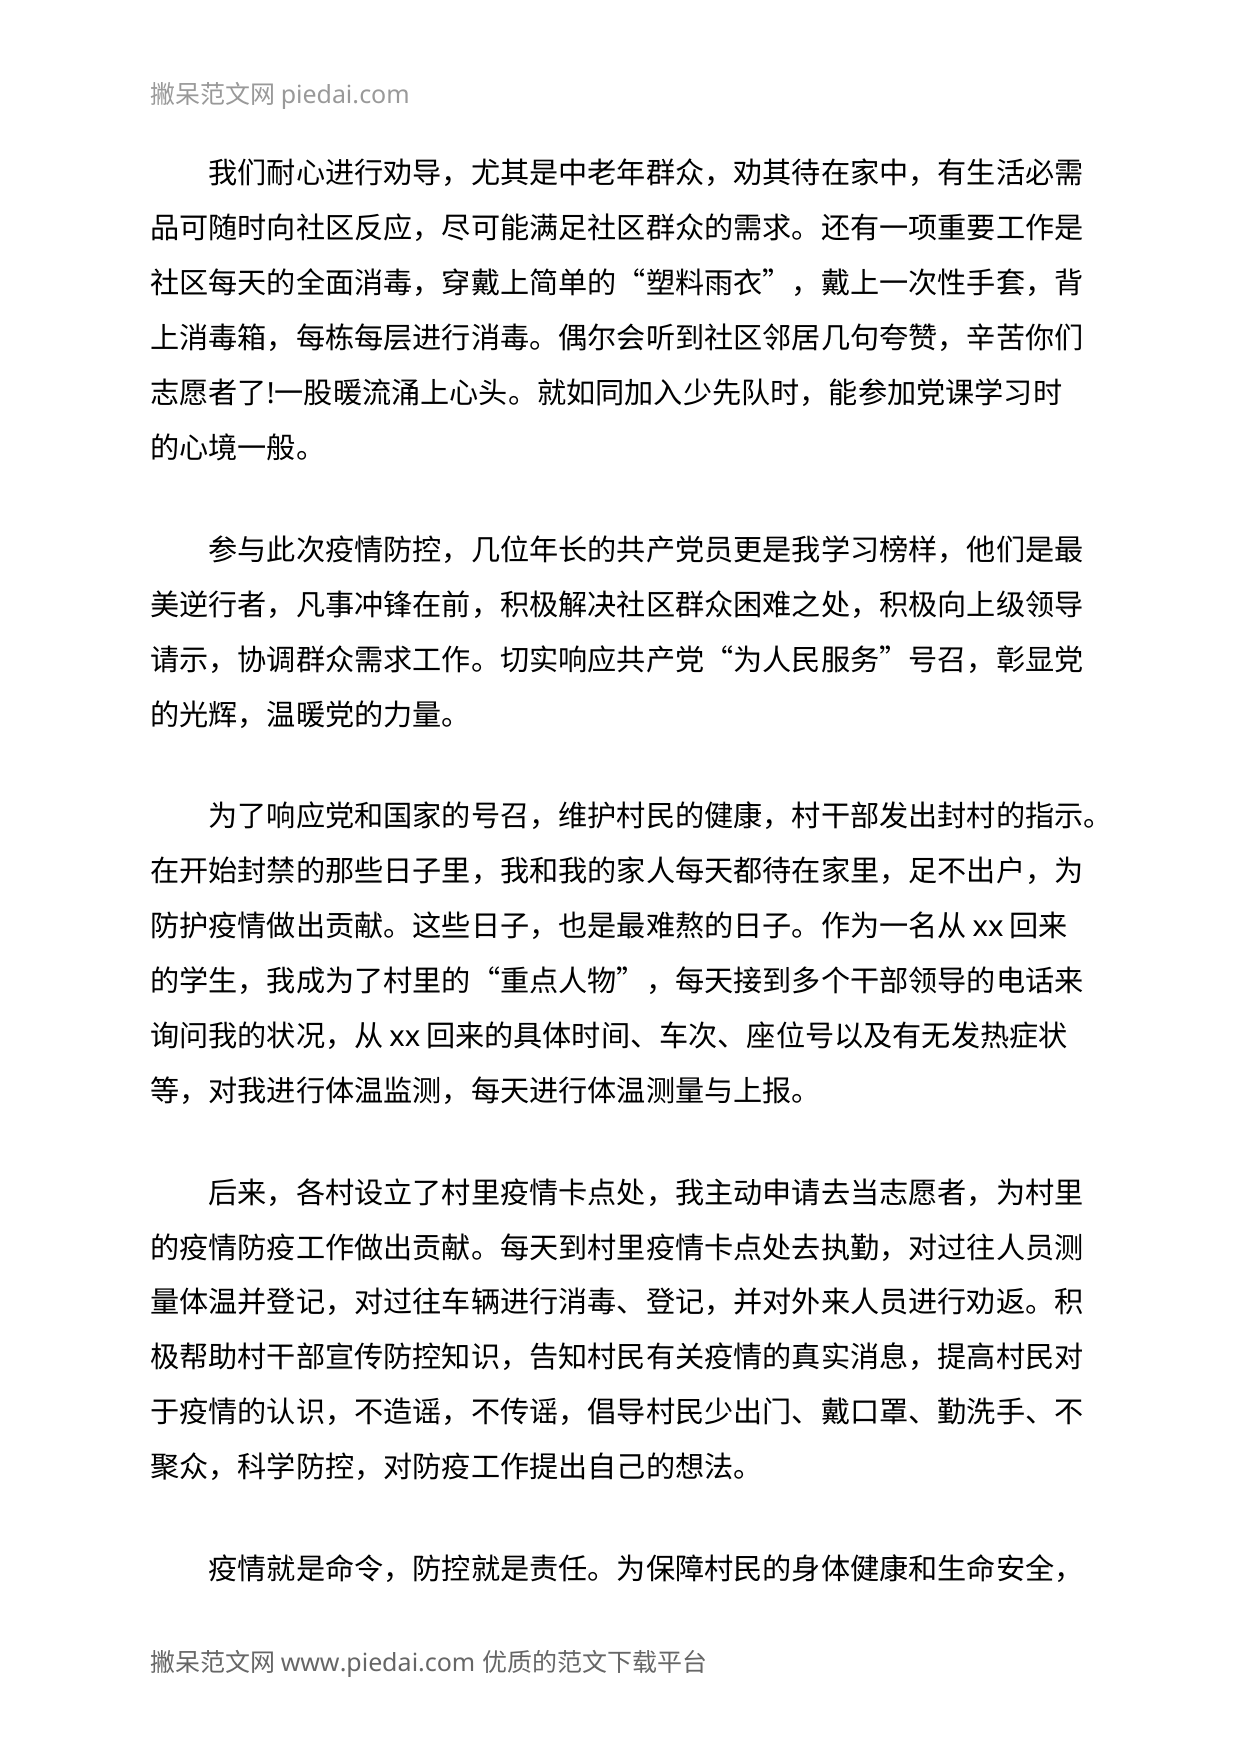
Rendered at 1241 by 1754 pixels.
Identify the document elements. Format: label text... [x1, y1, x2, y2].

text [150, 1546, 1090, 1588]
text 参与此次疫情防控，几位年长的共产党员更是我学习榜样，他们是最美逆行者，凡事冲锋在前，积极解决社区群众困难之处，积极向上级领导请示，协调群众需求工作。切实响应共产党“为人民服务”号召，彰显党的光辉，温暖党的力量。 [150, 526, 1090, 733]
text 后来，各村设立了村里疫情卡点处，我主动申请去当志愿者，为村里的疫情防疫工作做出贡献。每天到村里疫情卡点处去执勤，对过往人员测量体温并登记，对过往车辆进行消毒、登记，并对外来人员进行劝返。积极帮助村干部宣传防控知识，告知村民有关疫情的真实消息，提高村民对于疫情的认识，不造谣，不传谣，倡导村民少出门、戴口罩、勤洗手、不聚众，科学防控，对防疫工作提出自己的想法。 [150, 1169, 1090, 1486]
text 为了响应党和国家的号召，维护村民的健康，村干部发出封村的指示。在开始封禁的那些日子里，我和我的家人每天都待在家里，足不出户，为防护疫情做出贡献。这些日子，也是最难熬的日子。作为一名从xx回来的学生，我成为了村里的“重点人物”，每天接到多个干部领导的电话来询问我的状况，从xx回来的具体时间、车次、座位号以及有无发热症状等，对我进行体温监测，每天进行体温测量与上报。 [150, 793, 1090, 1110]
text 我们耐心进行劝导，尤其是中老年群众，劝其待在家中，有生活必需品可随时向社区反应，尽可能满足社区群众的需求。还有一项重要工作是社区每天的全面消毒，穿戴上简单的“塑料雨衣”，戴上一次性手套，背上消毒箱，每栋每层进行消毒。偶尔会听到社区邻居几句夸赞，辛苦你们志愿者了!一股暖流涌上心头。就如同加入少先队时，能参加党课学习时的心境一般。 [150, 150, 1090, 467]
